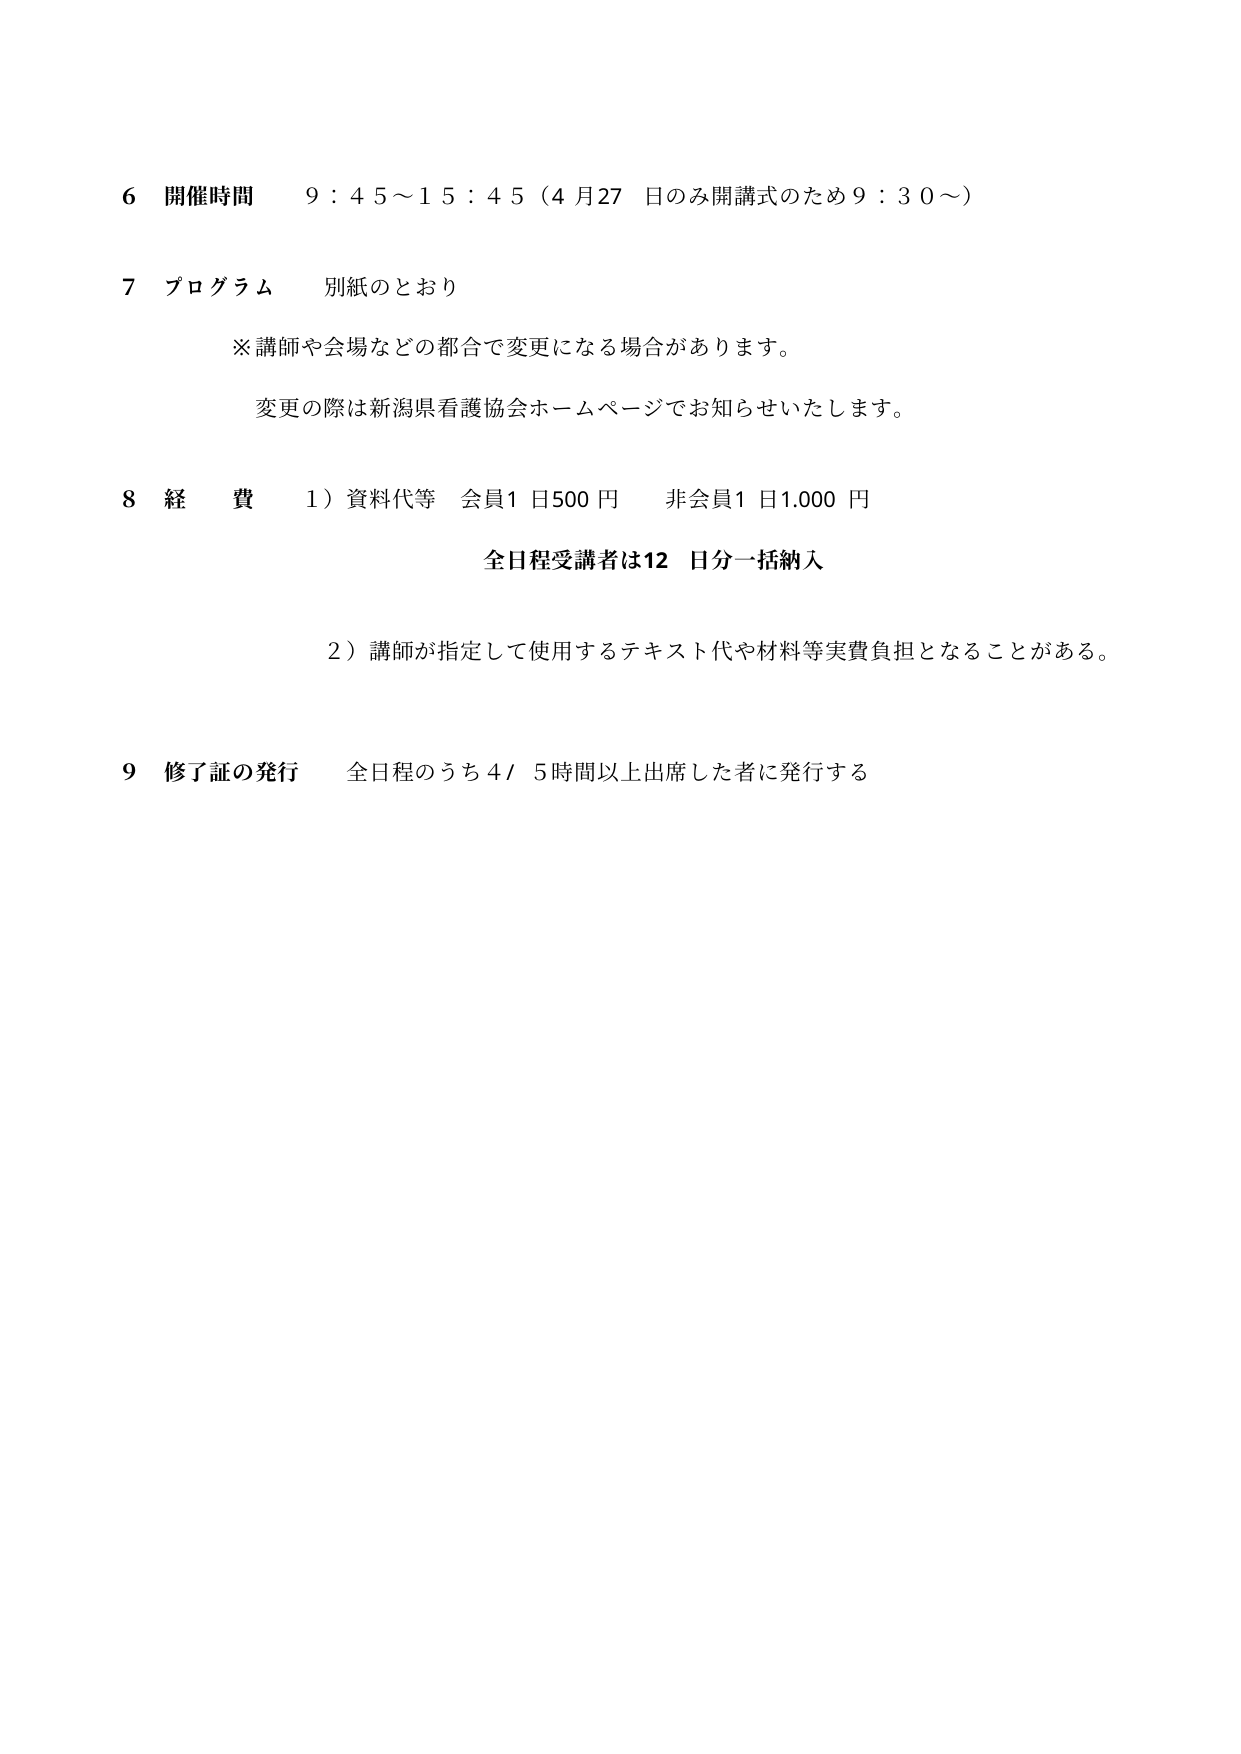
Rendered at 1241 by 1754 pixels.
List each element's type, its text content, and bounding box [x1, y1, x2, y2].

text 変更の際は新潟県看護協会ホームページでお知らせいたします。 [118, 377, 1122, 437]
text ８ 経 費 １）資料代等 会員1日500円 非会員1日1.000円 [118, 468, 1122, 528]
text ６ 開催時間 ９：４５～１５：４５（4月27日のみ開講式のため９：３０～） [118, 164, 1122, 225]
text ２）講師が指定して使用するテキスト代や材料等実費負担となることがある。 [118, 619, 1122, 680]
text 全日程受講者は12日分一括納入 [118, 528, 1122, 589]
text ９ 修了証の発行 全日程のうち４/５時間以上出席した者に発行する [118, 741, 1122, 801]
text ７ プログラム 別紙のとおり [118, 256, 1122, 316]
text ※講師や会場などの都合で変更になる場合があります。 [118, 316, 1122, 377]
